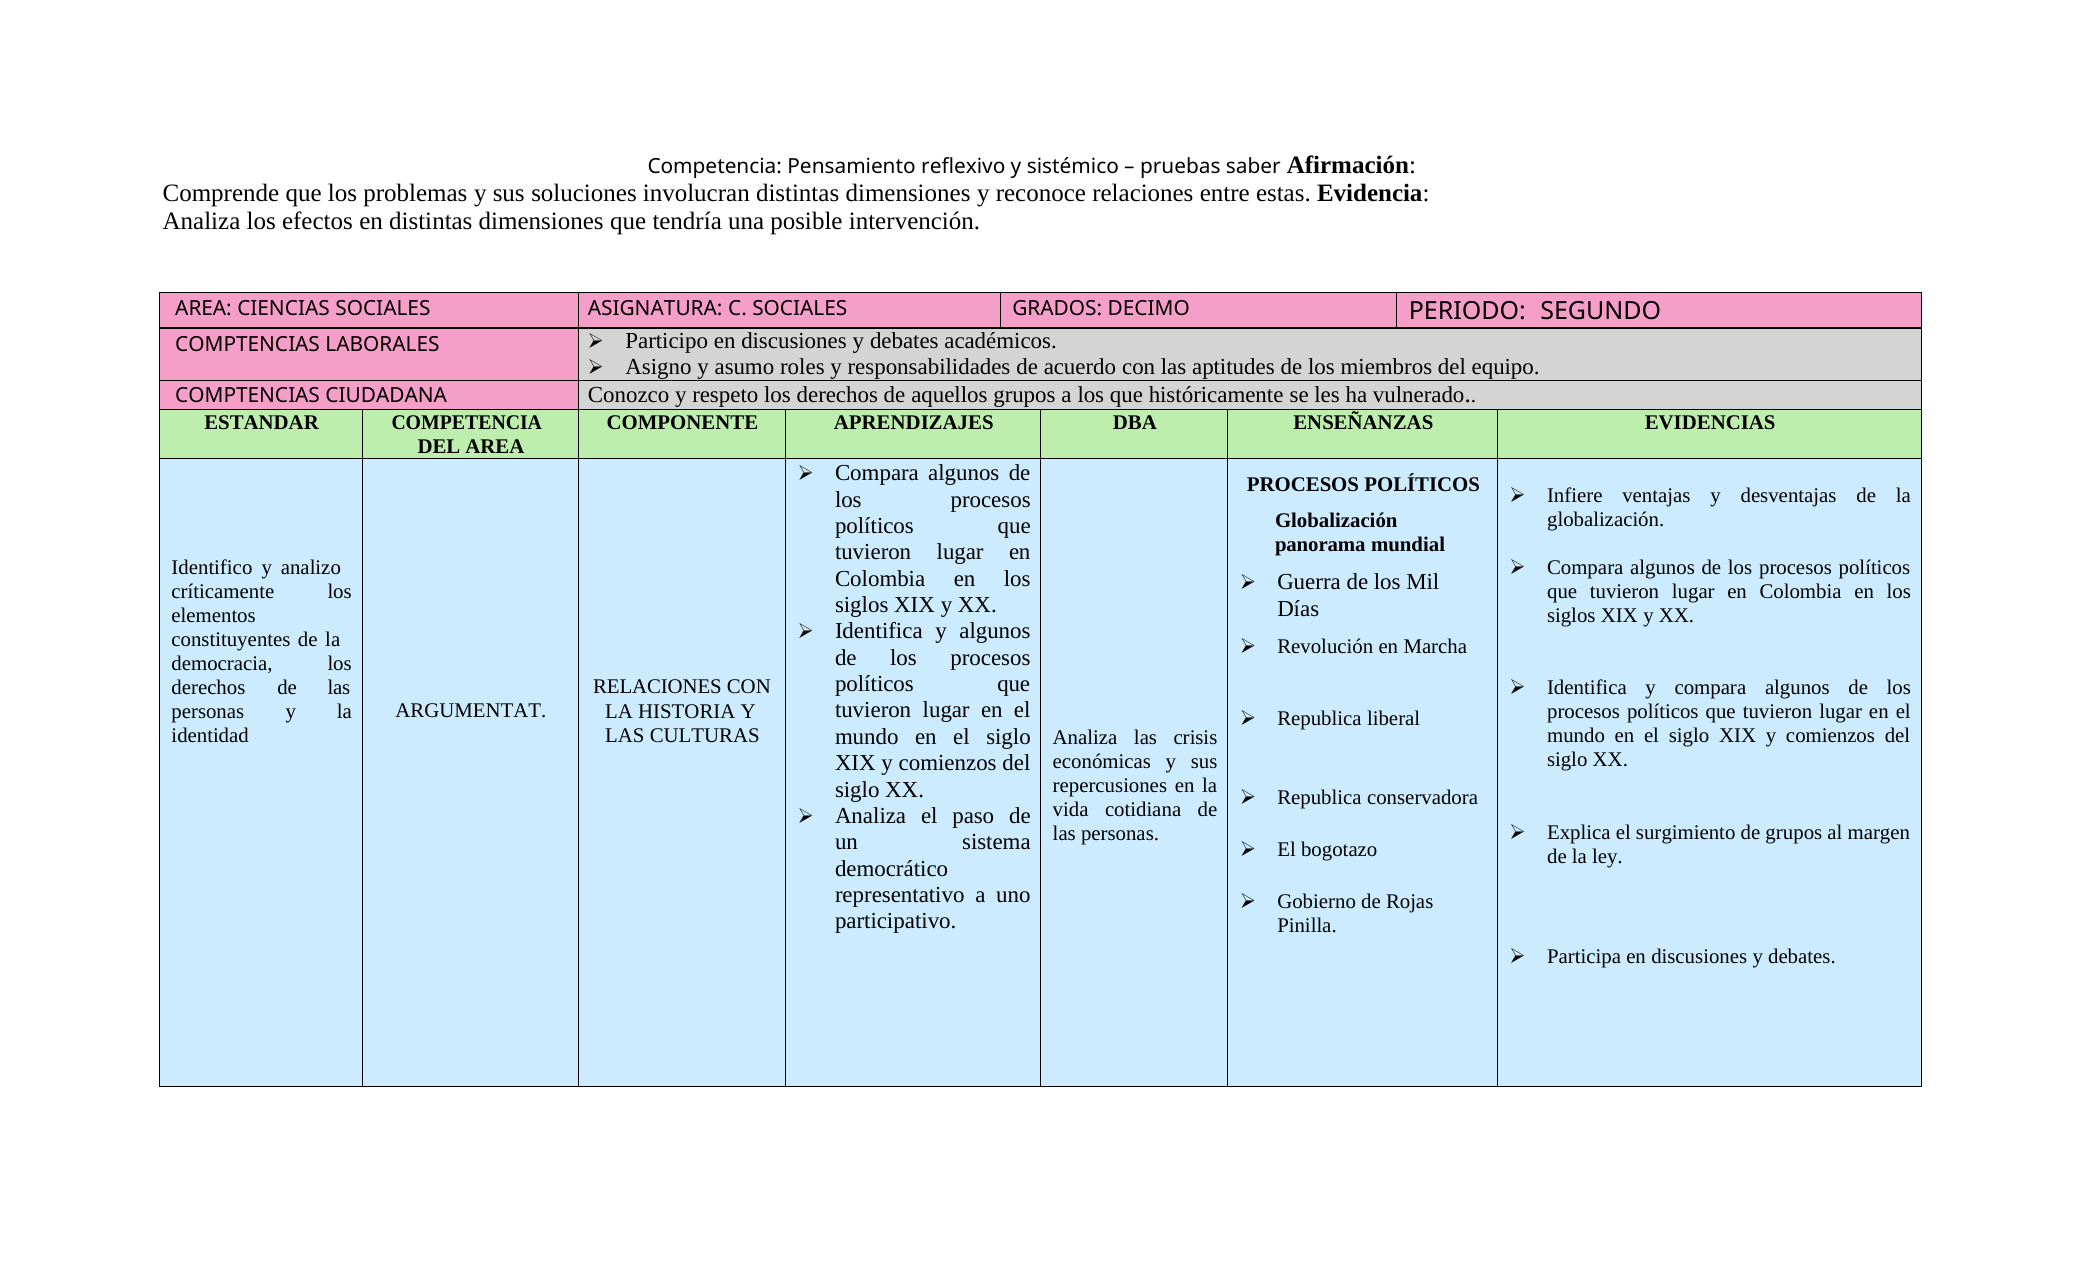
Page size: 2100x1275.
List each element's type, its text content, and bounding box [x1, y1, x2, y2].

table_cell EVIDENCIAS [1498, 410, 1921, 458]
table_header GRADOS: DECIMO [1001, 293, 1396, 327]
table_cell Analiza las crisis económicas y sus repercusiones en la vida cotidiana de las personas. [1041, 459, 1227, 1086]
table_cell COMPTENCIAS CIUDADANA [160, 381, 578, 409]
table_cell PROCESOS POLÍTICOS Globalización panorama mundial Guerra de los Mil Días Revolución en Marcha Republica liberal Republica conservadora El bogotazo Gobierno de Rojas Pinilla. [1228, 459, 1497, 1086]
table_header ASIGNATURA: C. SOCIALES [579, 293, 1000, 327]
text Competencia: Pensamiento reflexivo y sistémico – pruebas saber Afirmación: Comprende que los problemas y sus soluciones involucran distintas dimensiones y reconoce relaciones entre estas. Evidencia: Analiza los efectos en distintas dimensiones que tendría una posible intervención. [162, 150, 1446, 235]
table_cell Infiere ventajas y desventajas de la globalización. Compara algunos de los procesos políticos que tuvieron lugar en Colombia en los siglos XIX y XX. Identifica y compara algunos de los procesos políticos que tuvieron lugar en el mundo en el siglo XIX y comienzos del siglo XX. Explica el surgimiento de grupos al margen de la ley. Participa en discusiones y debates. [1498, 459, 1921, 1086]
table_cell Compara algunos de los procesos políticos que tuvieron lugar en Colombia en los siglos XIX y XX. Identifica y algunos de los procesos políticos que tuvieron lugar en el mundo en el siglo XIX y comienzos del siglo XX. Analiza el paso de un sistema democrático representativo a uno participativo. [786, 459, 1040, 1086]
table_cell Participo en discusiones y debates académicos. Asigno y asumo roles y responsabilidades de acuerdo con las aptitudes de los miembros del equipo. [579, 329, 1921, 380]
table_header AREA: CIENCIAS SOCIALES [160, 293, 578, 327]
table_cell Conozco y respeto los derechos de aquellos grupos a los que históricamente se les ha vulnerado.. [579, 381, 1921, 409]
table_cell ESTANDAR [160, 410, 362, 458]
table_cell Identifico y analizo críticamente los elementos constituyentes de la democracia, los derechos de las personas y la identidad [160, 459, 362, 1086]
table_cell ARGUMENTAT. [363, 459, 578, 1086]
table_header PERIODO: SEGUNDO [1397, 293, 1921, 327]
table_cell COMPTENCIAS LABORALES [160, 329, 578, 380]
table_cell COMPETENCIA DEL AREA [363, 410, 578, 458]
table_cell ENSEÑANZAS [1228, 410, 1497, 458]
table_cell RELACIONES CON LA HISTORIA Y LAS CULTURAS [579, 459, 785, 1086]
table_cell COMPONENTE [579, 410, 785, 458]
table_cell DBA [1041, 410, 1227, 458]
table_cell APRENDIZAJES [786, 410, 1040, 458]
